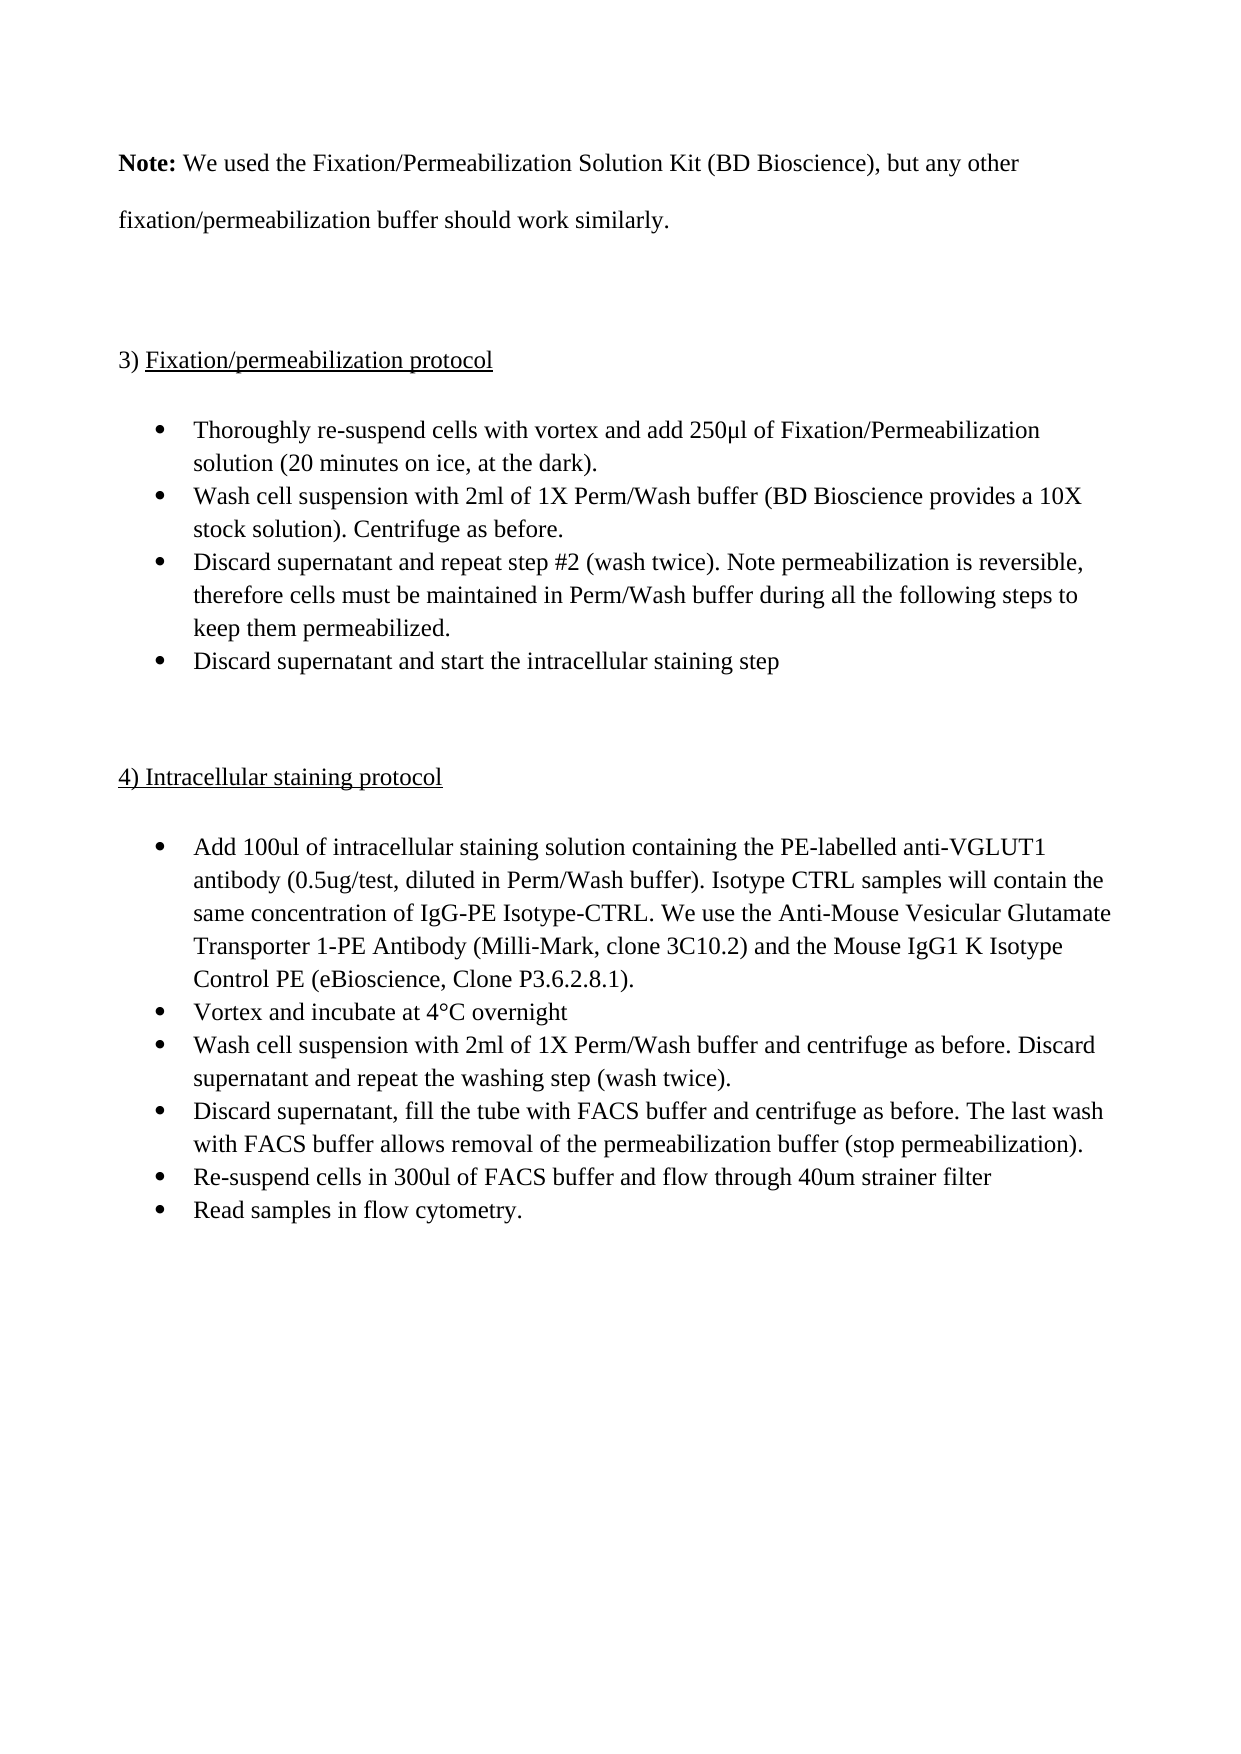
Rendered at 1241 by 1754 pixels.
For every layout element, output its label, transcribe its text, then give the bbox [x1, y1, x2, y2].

list Re-suspend cells in 300ul of FACS buffer and flow through 40um strainer filter [156, 1162, 1122, 1191]
text 4) Intracellular staining protocol [118, 762, 1122, 791]
list Add 100ul of intracellular staining solution containing the PE-labelled anti-VGLUT1 antibody (0.5ug/test, diluted in Perm/Wash buffer). Isotype CTRL samples will contain the same concentration of IgG-PE Isotype-CTRL. We use the Anti-Mouse Vesicular Glutamate Transporter 1-PE Antibody (Milli-Mark, clone 3C10.2) and the Mouse IgG1 K Isotype Control PE (eBioscience, Clone P3.6.2.8.1). [156, 832, 1122, 993]
text 3) Fixation/permeabilization protocol [118, 345, 1122, 374]
list Discard supernatant, fill the tube with FACS buffer and centrifuge as before. The last wash with FACS buffer allows removal of the permeabilization buffer (stop permeabilization). [156, 1096, 1122, 1158]
list Read samples in flow cytometry. [156, 1195, 1122, 1224]
list Discard supernatant and repeat step #2 (wash twice). Note permeabilization is reversible, therefore cells must be maintained in Perm/Wash buffer during all the following steps to keep them permeabilized. [156, 547, 1122, 642]
text Note: We used the Fixation/Permeabilization Solution Kit (BD Bioscience), but any other fixation/permeabilization buffer should work similarly. [118, 148, 1122, 234]
list Discard supernatant and start the intracellular staining step [156, 646, 1122, 675]
list Thoroughly re-suspend cells with vortex and add 250μl of Fixation/Permeabilization solution (20 minutes on ice, at the dark). [156, 415, 1122, 477]
list Vortex and incubate at 4°C overnight [156, 997, 1122, 1026]
list Wash cell suspension with 2ml of 1X Perm/Wash buffer and centrifuge as before. Discard supernatant and repeat the washing step (wash twice). [156, 1030, 1122, 1092]
list Wash cell suspension with 2ml of 1X Perm/Wash buffer (BD Bioscience provides a 10X stock solution). Centrifuge as before. [156, 481, 1122, 543]
